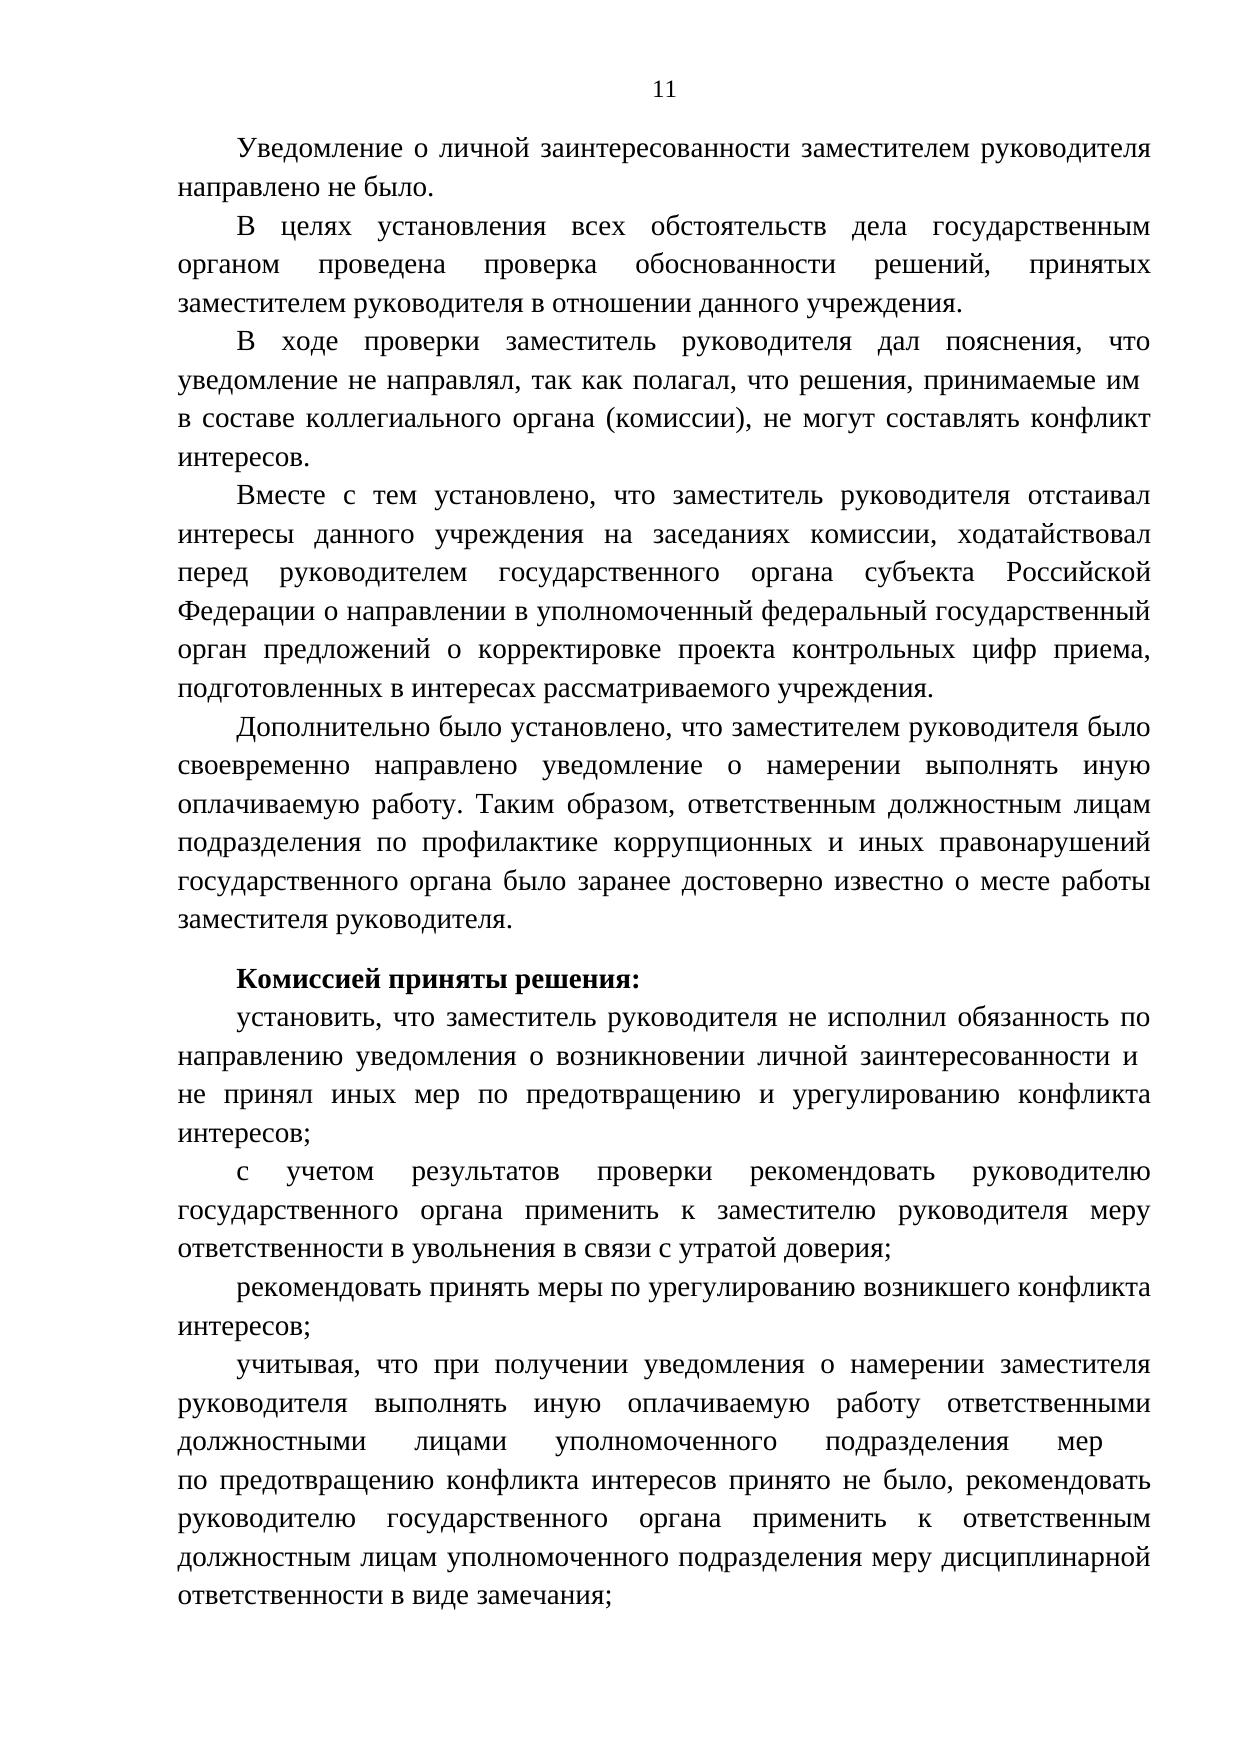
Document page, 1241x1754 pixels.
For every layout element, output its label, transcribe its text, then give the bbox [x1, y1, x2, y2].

text Вместе с тем установлено, что заместитель руководителя отстаивал интересы данного учреждения на заседаниях комиссии, ходатайствовал перед руководителем государственного органа субъекта Российской Федерации о направлении в уполномоченный федеральный государственный орган предложений о корректировке проекта контрольных цифр приема, подготовленных в интересах рассматриваемого учреждения. [177, 477, 1152, 704]
text учитывая, что при получении уведомления о намерении заместителя руководителя выполнять иную оплачиваемую работу ответственными должностными лицами уполномоченного подразделения мер по предотвращению конфликта интересов принято не было, рекомендовать руководителю государственного органа применить к ответственным должностным лицам уполномоченного подразделения меру дисциплинарной ответственности в виде замечания; [177, 1346, 1152, 1611]
text с учетом результатов проверки рекомендовать руководителю государственного органа применить к заместителю руководителя меру ответственности в увольнения в связи с утратой доверия; [177, 1153, 1152, 1264]
text В целях установления всех обстоятельств дела государственным органом проведена проверка обоснованности решений, принятых заместителем руководителя в отношении данного учреждения. [177, 208, 1152, 318]
text Уведомление о личной заинтересованности заместителем руководителя направлено не было. [177, 131, 1152, 203]
text рекомендовать принять меры по урегулированию возникшего конфликта интересов; [177, 1269, 1152, 1341]
text В ходе проверки заместитель руководителя дал пояснения, что уведомление не направлял, так как полагал, что решения, принимаемые им в составе коллегиального органа (комиссии), не могут составлять конфликт интересов. [177, 323, 1152, 472]
text Комиссией приняты решения: [177, 961, 1152, 994]
text Дополнительно было установлено, что заместителем руководителя было своевременно направлено уведомление о намерении выполнять иную оплачиваемую работу. Таким образом, ответственным должностным лицам подразделения по профилактике коррупционных и иных правонарушений государственного органа было заранее достоверно известно о месте работы заместителя руководителя. [177, 709, 1152, 935]
text установить, что заместитель руководителя не исполнил обязанность по направлению уведомления о возникновении личной заинтересованности и не принял иных мер по предотвращению и урегулированию конфликта интересов; [177, 999, 1152, 1148]
